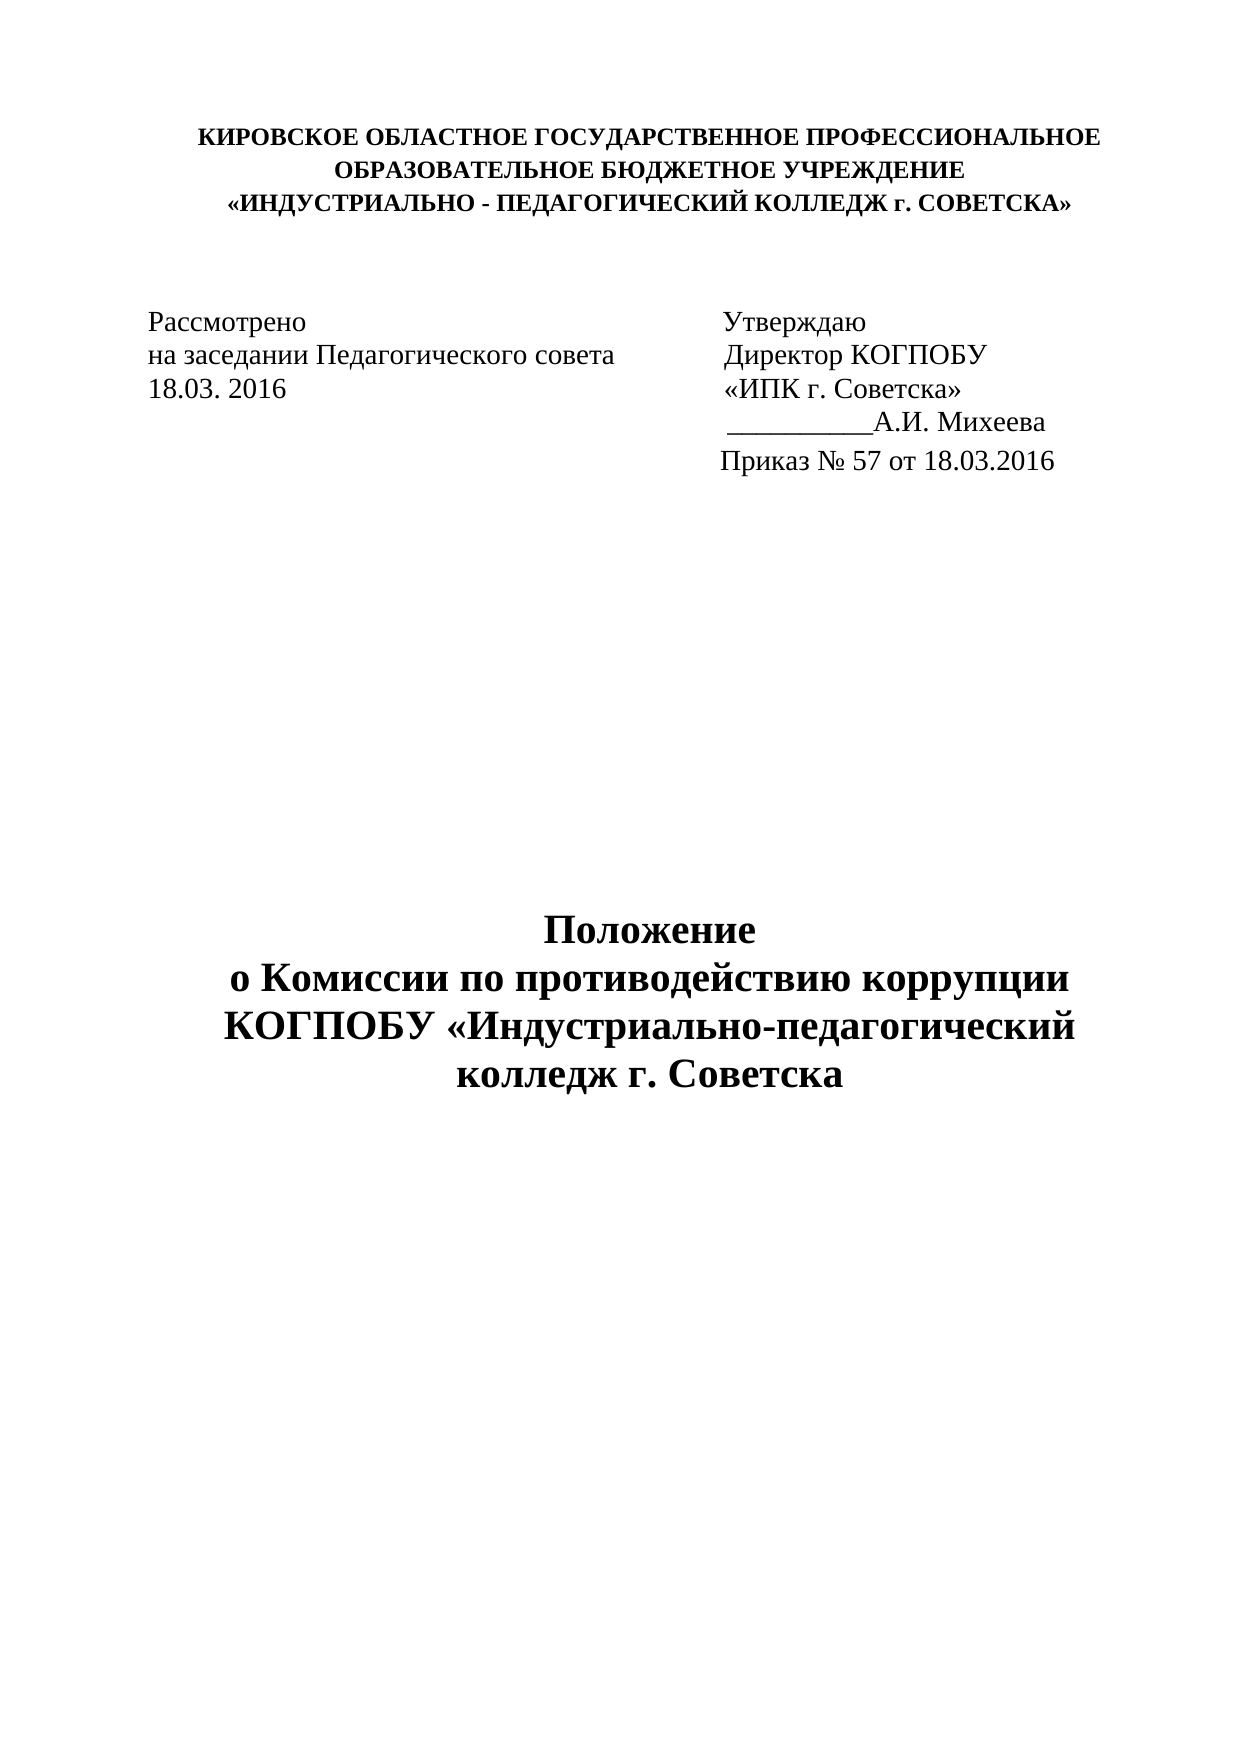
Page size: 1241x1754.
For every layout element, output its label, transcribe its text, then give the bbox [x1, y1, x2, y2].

text Рассмотрено Утверждаю [148, 304, 1152, 337]
text КОГПОБУ «Индустриально-педагогический колледж г. Советска [148, 1001, 1152, 1097]
text КИРОВСКОЕ ОБЛАСТНОЕ ГОСУДАРСТВЕННОЕ ПРОФЕССИОНАЛЬНОЕ ОБРАЗОВАТЕЛЬНОЕ БЮДЖЕТНОЕ УЧРЕЖДЕНИЕ «ИНДУСТРИАЛЬНО - ПЕДАГОГИЧЕСКИЙ КОЛЛЕДЖ г. СОВЕТСКА» [148, 122, 1152, 217]
text о Комиссии по противодействию коррупции [148, 953, 1152, 1001]
text __________А.И. Михеева Приказ № 57 от 18.03.2016 [221, 404, 1152, 477]
text Положение [148, 905, 1152, 953]
text на заседании Педагогического совета Директор КОГПОБУ 18.03. 2016 «ИПК г. Советска» [148, 337, 1152, 404]
